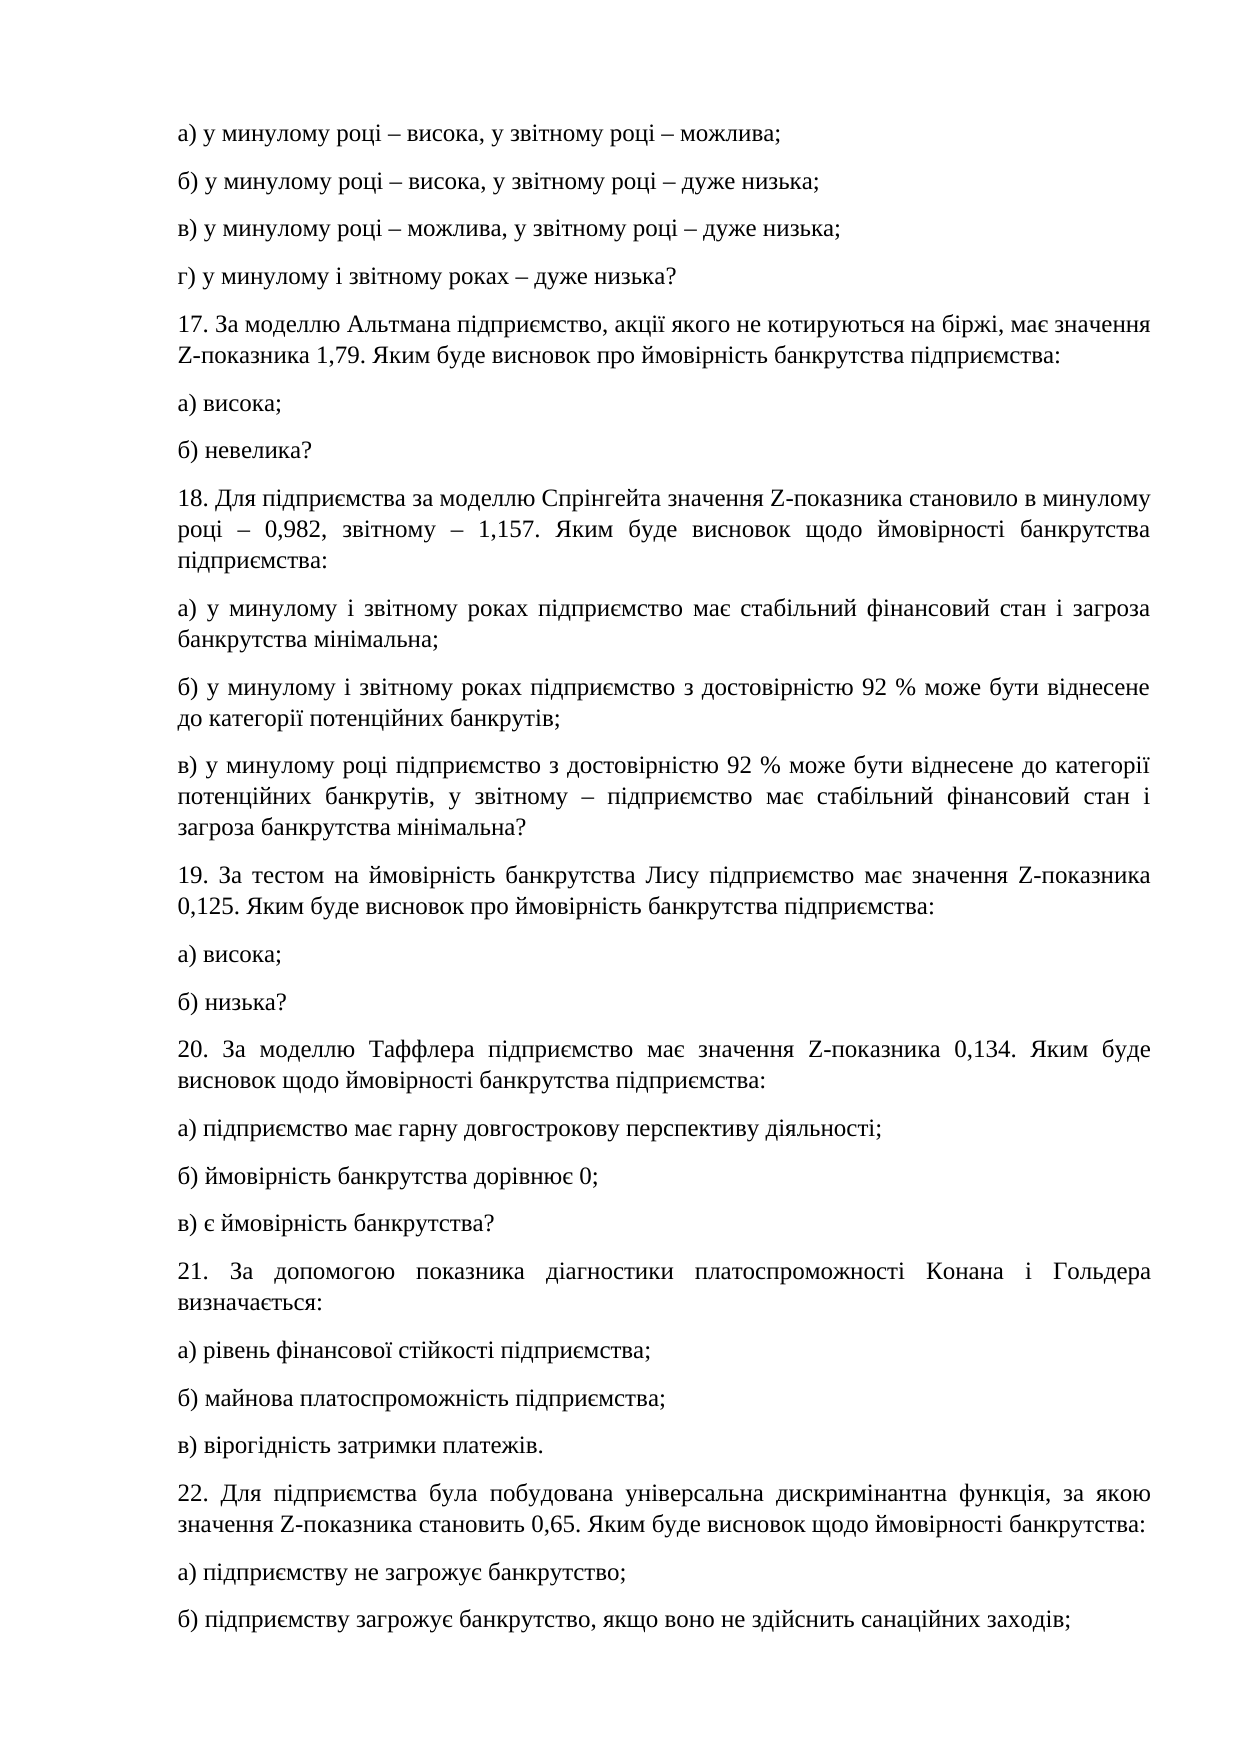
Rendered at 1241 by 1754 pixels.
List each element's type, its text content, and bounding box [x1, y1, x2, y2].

text а) підприємству не загрожує банкрутство; [177, 1557, 1152, 1586]
text 21. За допомогою показника діагностики платоспроможності Конана і Гольдера визначається: [177, 1256, 1152, 1316]
text в) є ймовірність банкрутства? [177, 1208, 1152, 1237]
text а) висока; [177, 939, 1152, 968]
text б) ймовірність банкрутства дорівнює 0; [177, 1161, 1152, 1189]
text а) висока; [177, 388, 1152, 416]
text 18. Для підприємства за моделлю Спрінгейта значення Z-показника становило в минулому році – 0,982, звітному – 1,157. Яким буде висновок щодо ймовірності банкрутства підприємства: [177, 483, 1152, 574]
text б) підприємству загрожує банкрутство, якщо воно не здійснить санаційних заходів; [177, 1604, 1152, 1633]
text б) у минулому році – висока, у звітному році – дуже низька; [177, 166, 1152, 194]
text 19. За тестом на ймовірність банкрутства Лису підприємство має значення Z-показника 0,125. Яким буде висновок про ймовірність банкрутства підприємства: [177, 860, 1152, 920]
text 20. За моделлю Таффлера підприємство має значення Z-показника 0,134. Яким буде висновок щодо ймовірності банкрутства підприємства: [177, 1034, 1152, 1094]
text б) низька? [177, 987, 1152, 1015]
text а) підприємство має гарну довгострокову перспективу діяльності; [177, 1113, 1152, 1142]
text б) майнова платоспроможність підприємства; [177, 1383, 1152, 1411]
text 22. Для підприємства була побудована універсальна дискримінантна функція, за якою значення Z-показника становить 0,65. Яким буде висновок щодо ймовірності банкрутства: [177, 1478, 1152, 1538]
text б) у минулому і звітному роках підприємство з достовірністю 92 % може бути віднесене до категорії потенційних банкрутів; [177, 672, 1152, 731]
text в) у минулому році підприємство з достовірністю 92 % може бути віднесене до категорії потенційних банкрутів, у звітному – підприємство має стабільний фінансовий стан і загроза банкрутства мінімальна? [177, 750, 1152, 841]
text б) невелика? [177, 435, 1152, 464]
text а) у минулому році – висока, у звітному році – можлива; [177, 118, 1152, 147]
text а) рівень фінансової стійкості підприємства; [177, 1335, 1152, 1364]
text 17. За моделлю Альтмана підприємство, акції якого не котируються на біржі, має значення Z-показника 1,79. Яким буде висновок про ймовірність банкрутства підприємства: [177, 309, 1152, 369]
text в) вірогідність затримки платежів. [177, 1430, 1152, 1459]
text а) у минулому і звітному роках підприємство має стабільний фінансовий стан і загроза банкрутства мінімальна; [177, 593, 1152, 653]
text г) у минулому і звітному роках – дуже низька? [177, 261, 1152, 290]
text в) у минулому році – можлива, у звітному році – дуже низька; [177, 213, 1152, 242]
